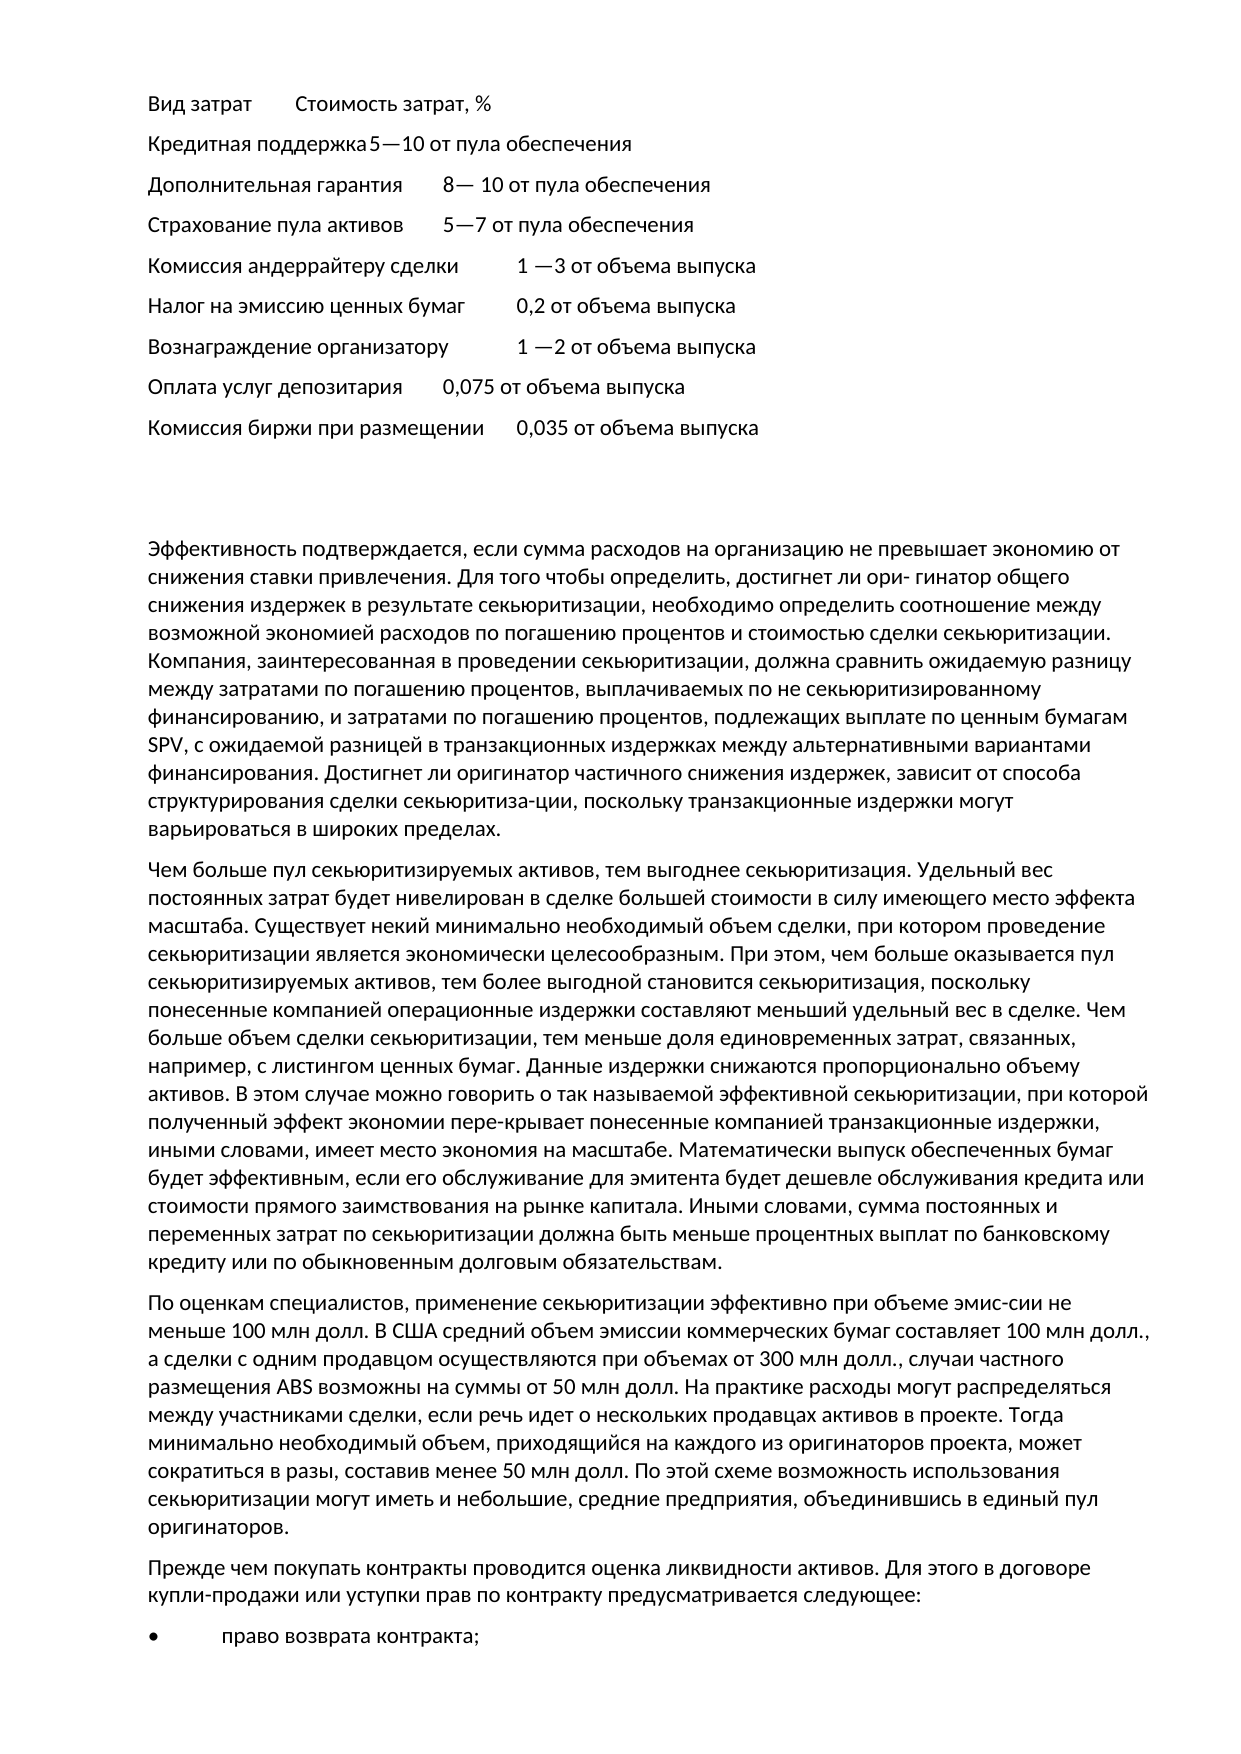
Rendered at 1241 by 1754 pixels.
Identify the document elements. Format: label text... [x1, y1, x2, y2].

text Оплата услуг депозитария 0,075 от объема выпуска [148, 372, 1152, 400]
text По оценкам специалистов, применение секьюритизации эффективно при объеме эмис-сии не меньше 100 млн долл. В США средний объем эмиссии коммерческих бумаг составляет 100 млн долл., а сделки с одним продавцом осуществляются при объемах от 300 млн долл., случаи частного размещения ABS возможны на суммы от 50 млн долл. На практике расходы могут распределяться между участниками сделки, если речь идет о нескольких продавцах активов в проекте. Тогда минимально необходимый объем, приходящийся на каждого из оригинаторов проекта, может сократиться в разы, составив менее 50 млн долл. По этой схеме возможность использования секьюритизации могут иметь и небольшие, средние предприятия, объединившись в единый пул оригинаторов. [148, 1288, 1152, 1540]
text Вознаграждение организатору 1 —2 от объема выпуска [148, 332, 1152, 360]
text Чем больше пул секьюритизируемых активов, тем выгоднее секьюритизация. Удельный вес постоянных затрат будет нивелирован в сделке большей стоимости в силу имеющего место эффекта масштаба. Существует некий минимально необходимый объем сделки, при котором проведение секьюритизации является экономически целесообразным. При этом, чем больше оказывается пул секьюритизируемых активов, тем более выгодной становится секьюритизация, поскольку понесенные компанией операционные издержки составляют меньший удельный вес в сделке. Чем больше объем сделки секьюритизации, тем меньше доля единовременных затрат, связанных, например, с листингом ценных бумаг. Данные издержки снижаются пропорционально объему активов. В этом случае можно говорить о так называемой эффективной секьюритизации, при которой полученный эффект экономии пере-крывает понесенные компанией транзакционные издержки, иными словами, имеет место экономия на масштабе. Математически выпуск обеспеченных бумаг будет эффективным, если его обслуживание для эмитента будет дешевле обслуживания кредита или стоимости прямого заимствования на рынке капитала. Иными словами, сумма постоянных и переменных затрат по секьюритизации должна быть меньше процентных выплат по банковскому кредиту или по обыкновенным долговым обязательствам. [148, 855, 1152, 1275]
text Дополнительная гарантия 8— 10 от пула обеспечения [148, 170, 1152, 198]
text Налог на эмиссию ценных бумаг 0,2 от объема выпуска [148, 291, 1152, 319]
text Комиссия андеррайтеру сделки 1 —3 от объема выпуска [148, 251, 1152, 279]
text Кредитная поддержка 5—10 от пула обеспечения [148, 129, 1152, 157]
text Вид затрат Стоимость затрат, % [148, 89, 1152, 117]
text • право возврата контракта; [148, 1621, 1152, 1649]
text Комиссия биржи при размещении 0,035 от объема выпуска [148, 413, 1152, 441]
text Прежде чем покупать контракты проводится оценка ликвидности активов. Для этого в договоре купли-продажи или уступки прав по контракту предусматривается следующее: [148, 1553, 1152, 1609]
text Эффективность подтверждается, если сумма расходов на организацию не превышает экономию от снижения ставки привлечения. Для того чтобы определить, достигнет ли ори- гинатор общего снижения издержек в результате секьюритизации, необходимо определить соотношение между возможной экономией расходов по погашению процентов и стоимостью сделки секьюритизации. Компания, заинтересованная в проведении секьюритизации, должна сравнить ожидаемую разницу между затратами по погашению процентов, выплачиваемых по не секьюритизированному финансированию, и затратами по погашению процентов, подлежащих выплате по ценным бумагам SPV, с ожидаемой разницей в транзакционных издержках между альтернативными вариантами финансирования. Достигнет ли оригинатор частичного снижения издержек, зависит от способа структурирования сделки секьюритиза-ции, поскольку транзакционные издержки могут варьироваться в широких пределах. [148, 534, 1152, 843]
text Страхование пула активов 5—7 от пула обеспечения [148, 210, 1152, 238]
